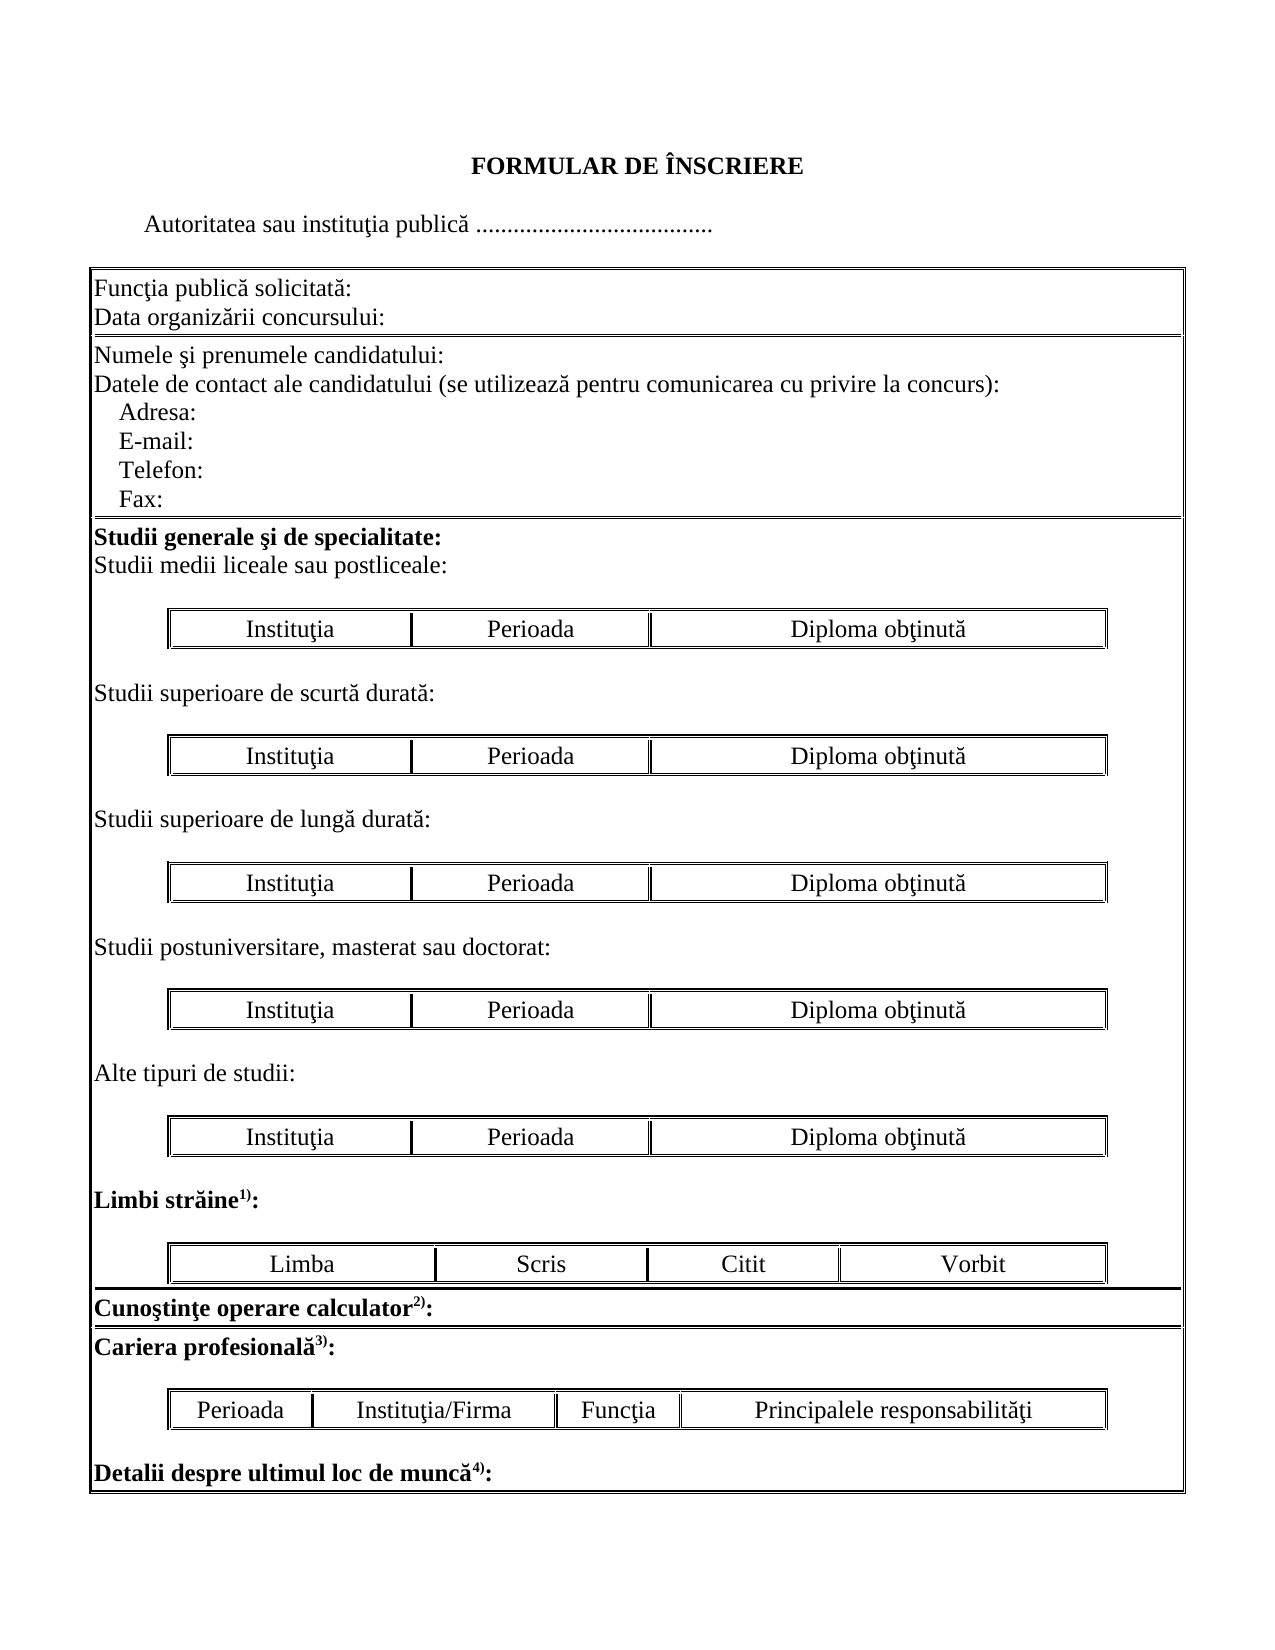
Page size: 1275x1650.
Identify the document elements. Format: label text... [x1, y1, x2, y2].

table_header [91, 270, 1184, 1490]
